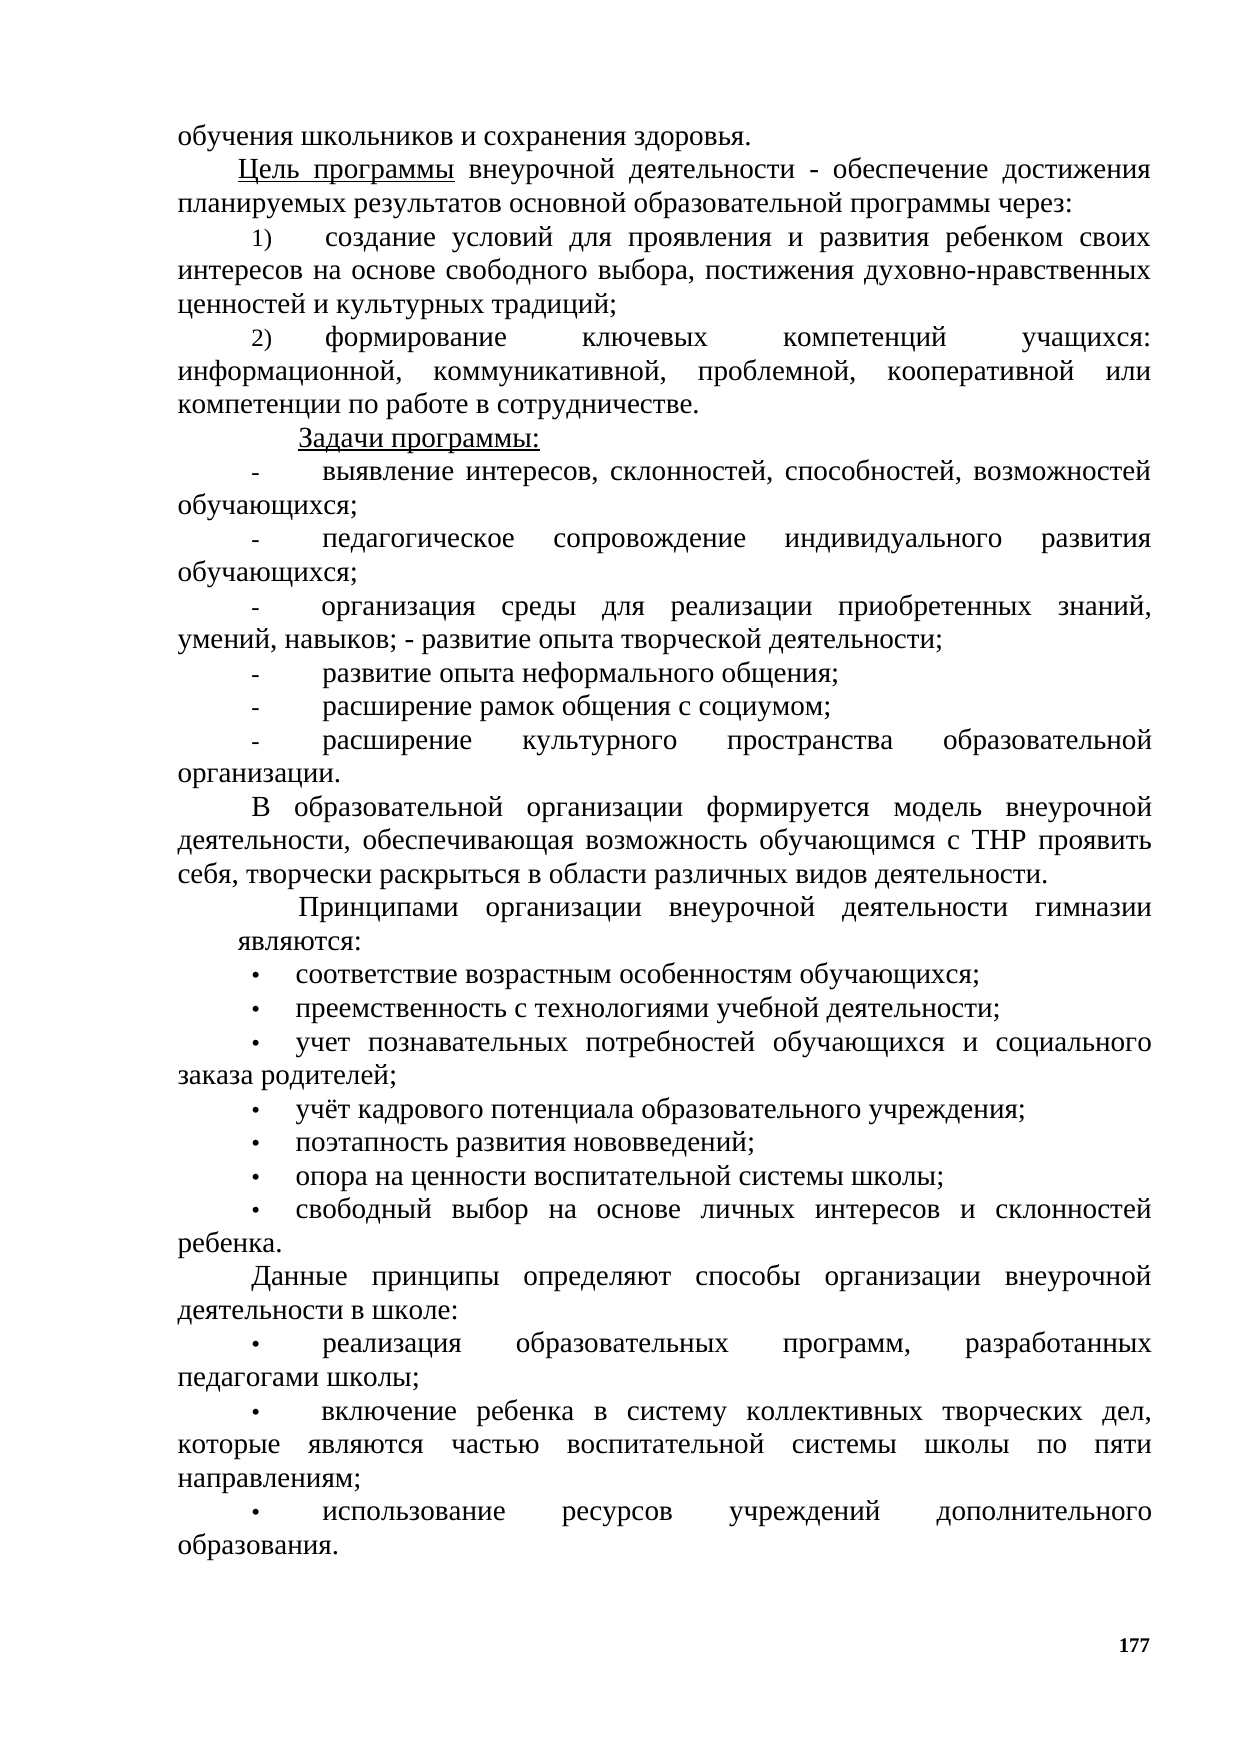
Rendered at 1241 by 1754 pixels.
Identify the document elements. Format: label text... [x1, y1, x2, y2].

list преемственность с технологиями учебной деятельности; [177, 990, 1152, 1024]
list расширение рамок общения с социумом; [177, 688, 1152, 722]
list выявление интересов, склонностей, способностей, возможностей обучающихся; [177, 453, 1152, 521]
list развитие опыта неформального общения; [177, 655, 1152, 688]
list свободный выбор на основе личных интересов и склонностей ребенка. [177, 1191, 1152, 1258]
list создание условий для проявления и развития ребенком своих интересов на основе свободного выбора, постижения духовно-нравственных ценностей и культурных традиций; [177, 219, 1152, 319]
list учет познавательных потребностей обучающихся и социального заказа родителей; [177, 1024, 1152, 1091]
list опора на ценности воспитательной системы школы; [177, 1158, 1152, 1191]
list организация среды для реализации приобретенных знаний, умений, навыков; - развитие опыта творческой деятельности; [177, 588, 1152, 655]
list расширение культурного пространства образовательной организации. [177, 722, 1152, 789]
text Данные принципы определяют способы организации внеурочной деятельности в школе: [177, 1258, 1152, 1326]
list учёт кадрового потенциала образовательного учреждения; [177, 1091, 1152, 1124]
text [177, 118, 1152, 152]
list поэтапность развития нововведений; [177, 1124, 1152, 1158]
list включение ребенка в систему коллективных творческих дел, которые являются частью воспитательной системы школы по пяти направлениям; [177, 1393, 1152, 1493]
text Принципами организации внеурочной деятельности гимназии являются: [238, 889, 1152, 957]
list педагогическое сопровождение индивидуального развития обучающихся; [177, 521, 1152, 588]
text Задачи программы: [238, 420, 1152, 453]
list соответствие возрастным особенностям обучающихся; [177, 957, 1152, 990]
list использование ресурсов учреждений дополнительного образования. [177, 1493, 1152, 1560]
list реализация образовательных программ, разработанных педагогами школы; [177, 1326, 1152, 1393]
text Цель программы внеурочной деятельности - обеспечение достижения планируемых результатов основной образовательной программы через: [177, 152, 1152, 219]
list формирование ключевых компетенций учащихся: информационной, коммуникативной, проблемной, кооперативной или компетенции по работе в сотрудничестве. [177, 319, 1152, 420]
text В образовательной организации формируется модель внеурочной деятельности, обеспечивающая возможность обучающимся с ТНР проявить себя, творчески раскрыться в области различных видов деятельности. [177, 789, 1152, 889]
